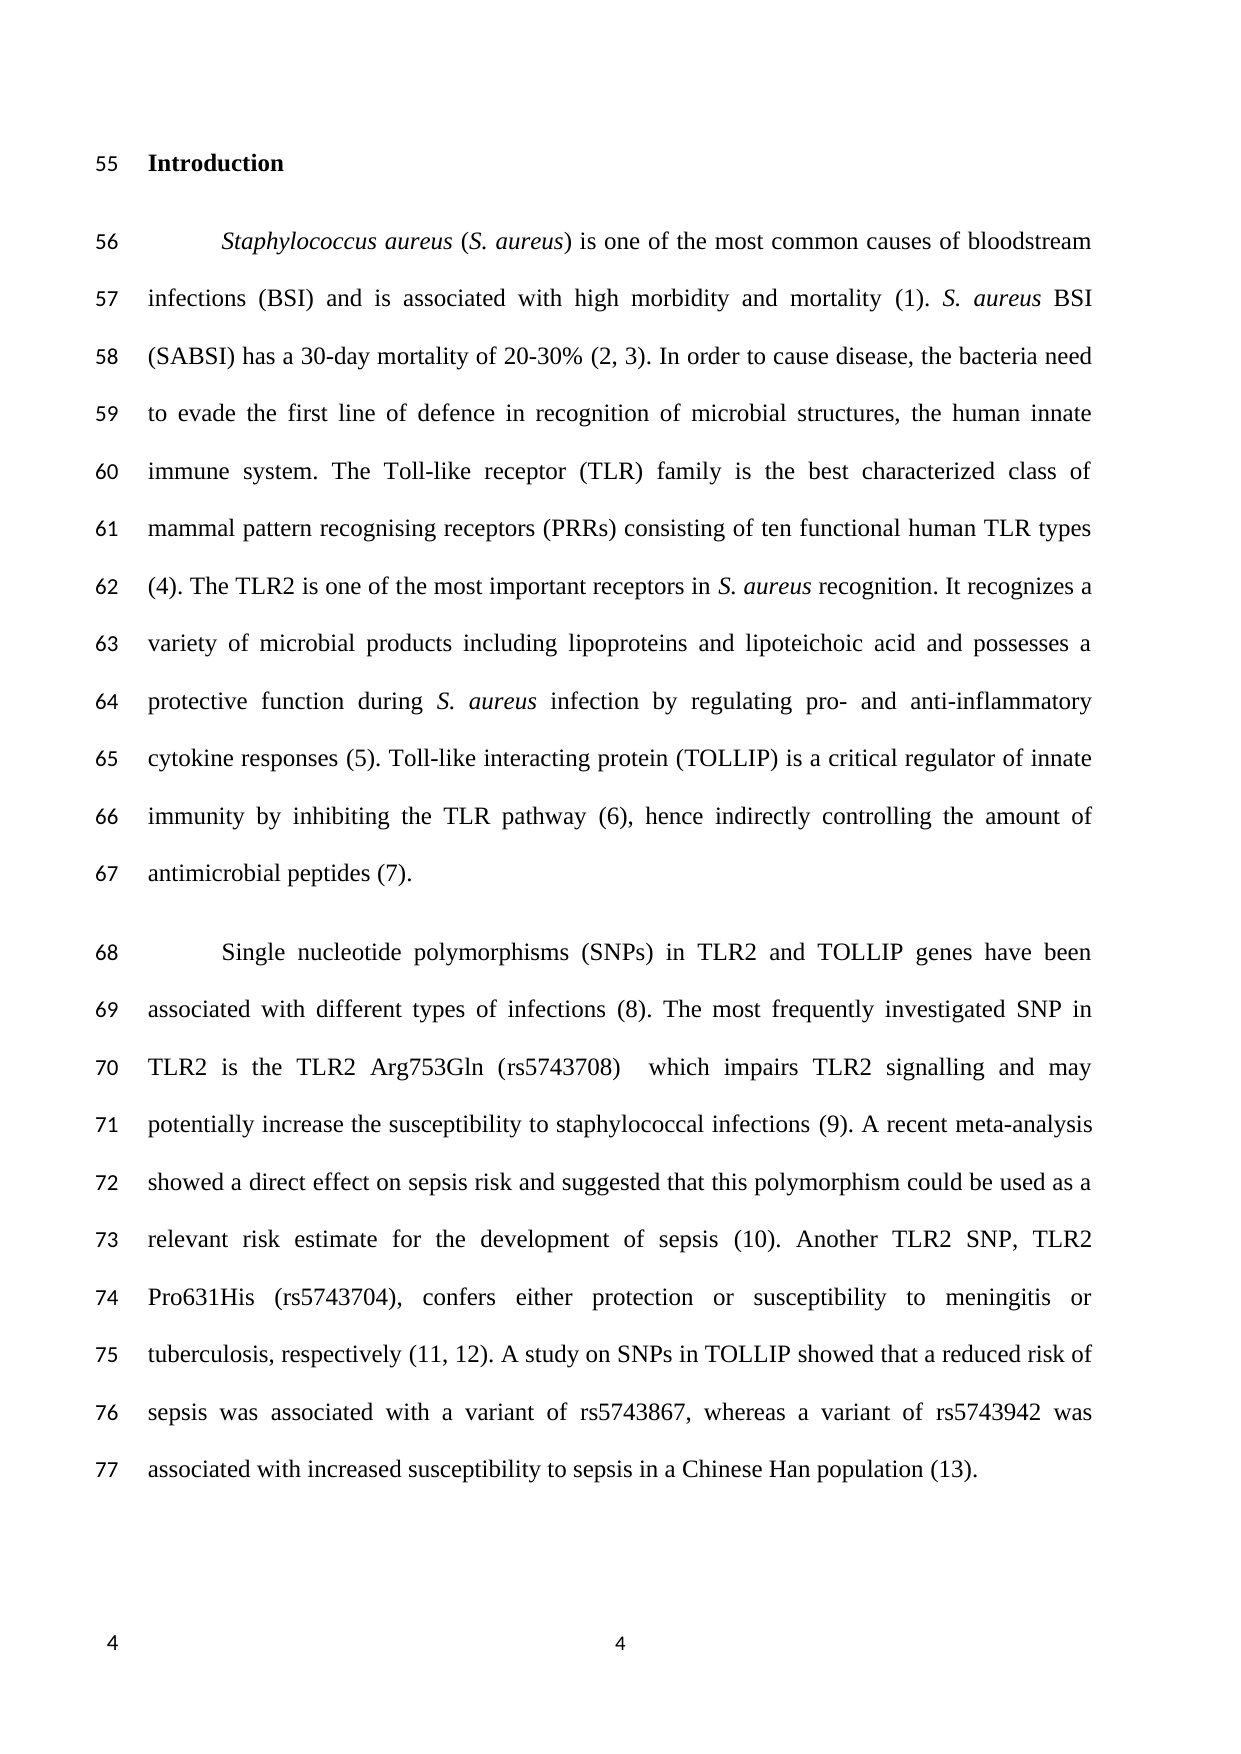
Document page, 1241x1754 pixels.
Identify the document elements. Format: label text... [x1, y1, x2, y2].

text Introduction [148, 148, 1092, 176]
text Staphylococcus aureus (S. aureus) is one of the most common causes of bloodstream infections (BSI) and is associated with high morbidity and mortality (1). S. aureus BSI (SABSI) has a 30-day mortality of 20-30% (2, 3). In order to cause disease, the bacteria need to evade the first line of defence in recognition of microbial structures, the human innate immune system. The Toll-like receptor (TLR) family is the best characterized class of mammal pattern recognising receptors (PRRs) consisting of ten functional human TLR types (4). The TLR2 is one of the most important receptors in S. aureus recognition. It recognizes a variety of microbial products including lipoproteins and lipoteichoic acid and possesses a protective function during S. aureus infection by regulating pro- and anti-inflammatory cytokine responses (5). Toll-like interacting protein (TOLLIP) is a critical regulator of innate immunity by inhibiting the TLR pathway (6), hence indirectly controlling the amount of antimicrobial peptides (7). [148, 226, 1092, 887]
text Single nucleotide polymorphisms (SNPs) in TLR2 and TOLLIP genes have been associated with different types of infections (8). The most frequently investigated SNP in TLR2 is the TLR2 Arg753Gln (rs5743708) which impairs TLR2 signalling and may potentially increase the susceptibility to staphylococcal infections (9). A recent meta-analysis showed a direct effect on sepsis risk and suggested that this polymorphism could be used as a relevant risk estimate for the development of sepsis (10). Another TLR2 SNP, TLR2 Pro631His (rs5743704), confers either protection or susceptibility to meningitis or tuberculosis, respectively (11, 12). A study on SNPs in TOLLIP showed that a reduced risk of sepsis was associated with a variant of rs5743867, whereas a variant of rs5743942 was associated with increased susceptibility to sepsis in a Chinese Han population (13). [148, 937, 1092, 1483]
